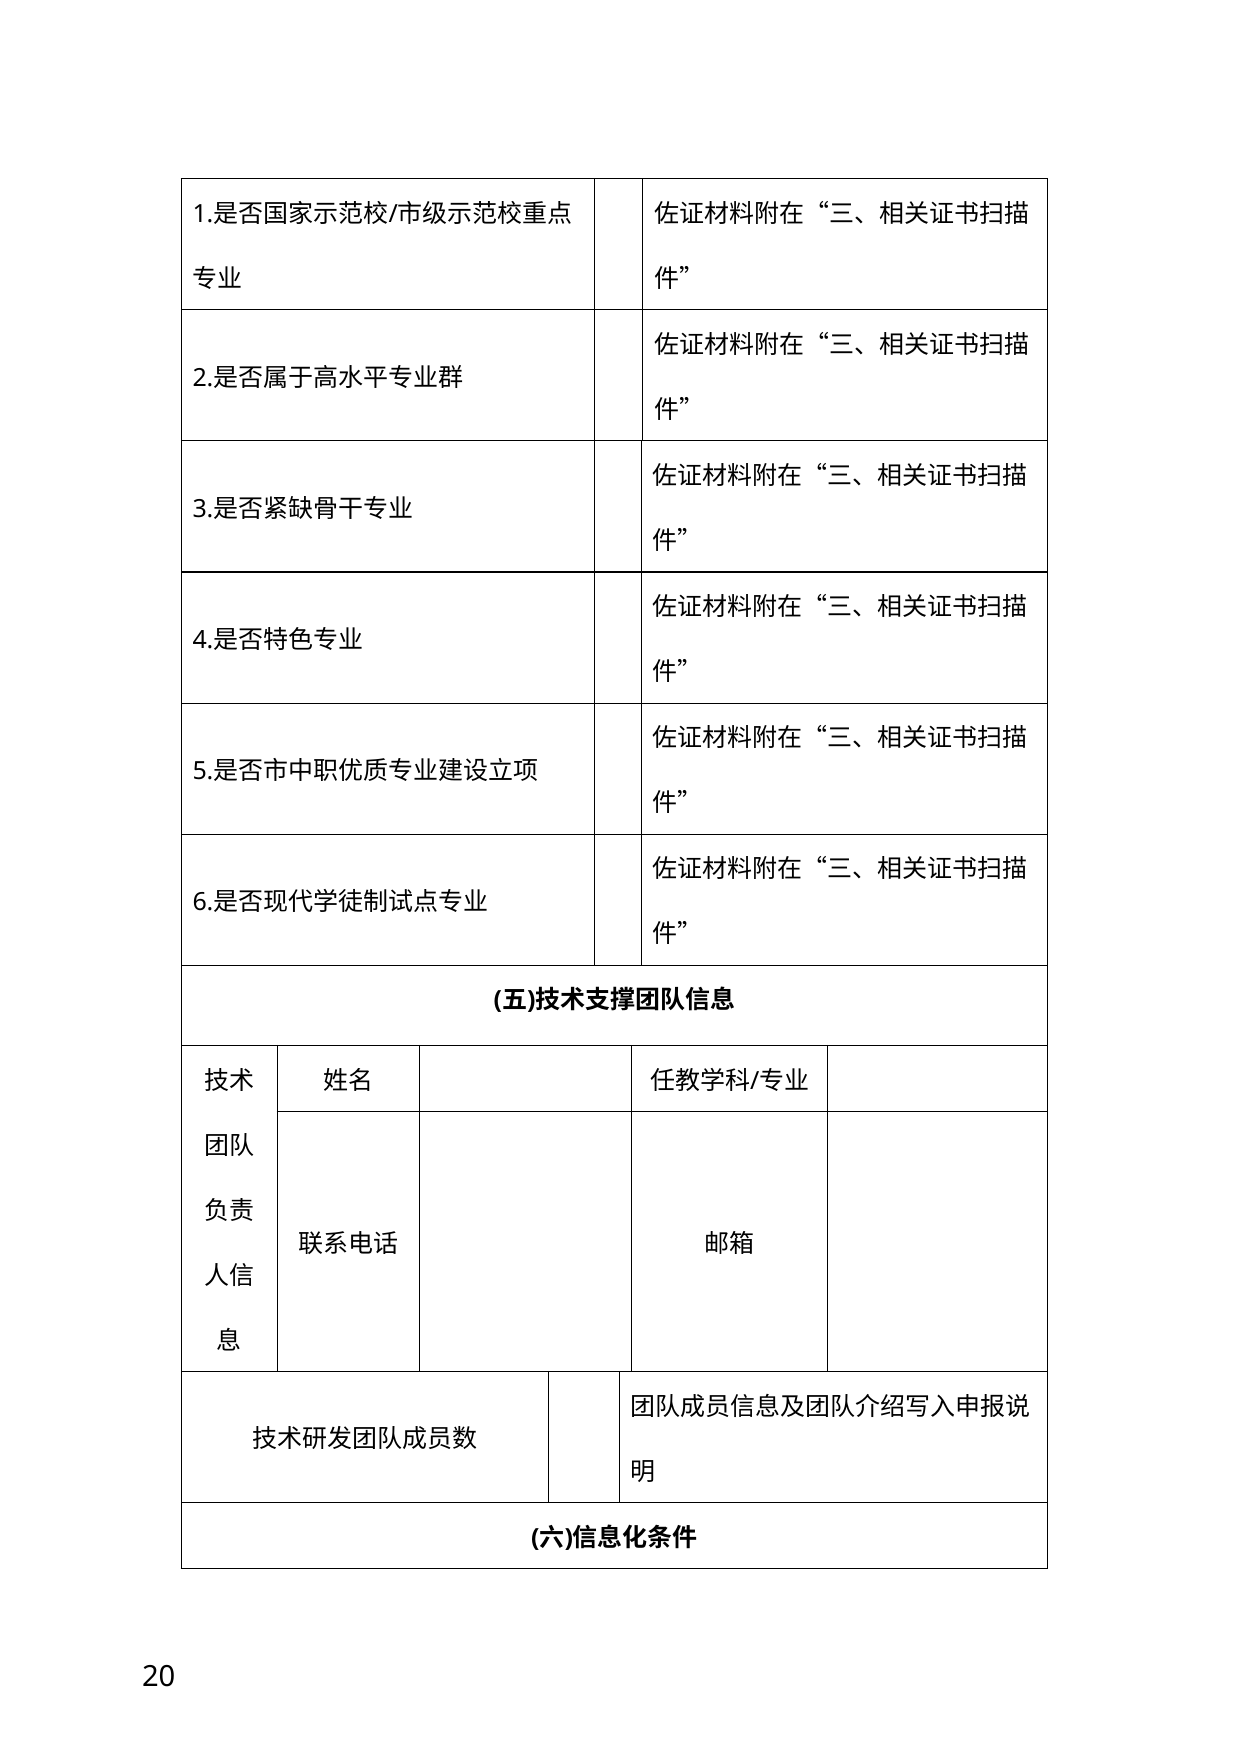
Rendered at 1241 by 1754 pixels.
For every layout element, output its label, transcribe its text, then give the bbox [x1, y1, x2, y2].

table_cell 技术研发团队成员数 [182, 1372, 548, 1502]
table_cell 姓名 [278, 1046, 419, 1111]
table_cell (五)技术支撑团队信息 [182, 966, 1047, 1045]
table_cell [595, 179, 642, 309]
table_cell [595, 704, 641, 833]
table_cell [549, 1372, 619, 1502]
table_cell 团队成员信息及团队介绍写入申报说明 [620, 1372, 1047, 1502]
table_cell 2.是否属于高水平专业群 [182, 310, 594, 440]
table_cell 1.是否国家示范校/市级示范校重点专业 [182, 179, 594, 309]
table_cell 佐证材料附在“三、相关证书扫描件” [642, 704, 1047, 833]
table_cell [420, 1112, 631, 1371]
table_cell 佐证材料附在“三、相关证书扫描件” [643, 179, 1047, 309]
table_cell 技术团队负责人信息 [182, 1046, 277, 1371]
table_cell 5.是否市中职优质专业建设立项 [182, 704, 594, 833]
table_cell [828, 1112, 1047, 1371]
table_cell 佐证材料附在“三、相关证书扫描件” [642, 441, 1047, 571]
table_cell 佐证材料附在“三、相关证书扫描件” [642, 573, 1047, 702]
table_cell 4.是否特色专业 [182, 573, 594, 702]
table_cell [828, 1046, 1047, 1111]
table_cell [595, 835, 641, 964]
table_cell [595, 573, 641, 702]
table_cell 联系电话 [278, 1112, 419, 1371]
table_cell 任教学科/专业 [632, 1046, 827, 1111]
table_cell [420, 1046, 631, 1111]
table_cell [595, 310, 642, 440]
table_cell 3.是否紧缺骨干专业 [182, 441, 594, 571]
table_cell 邮箱 [632, 1112, 827, 1371]
table_cell (六)信息化条件 [182, 1503, 1047, 1568]
table_cell 佐证材料附在“三、相关证书扫描件” [642, 835, 1047, 964]
table_cell 6.是否现代学徒制试点专业 [182, 835, 594, 964]
table_cell 佐证材料附在“三、相关证书扫描件” [643, 310, 1047, 440]
table_cell [595, 441, 641, 571]
